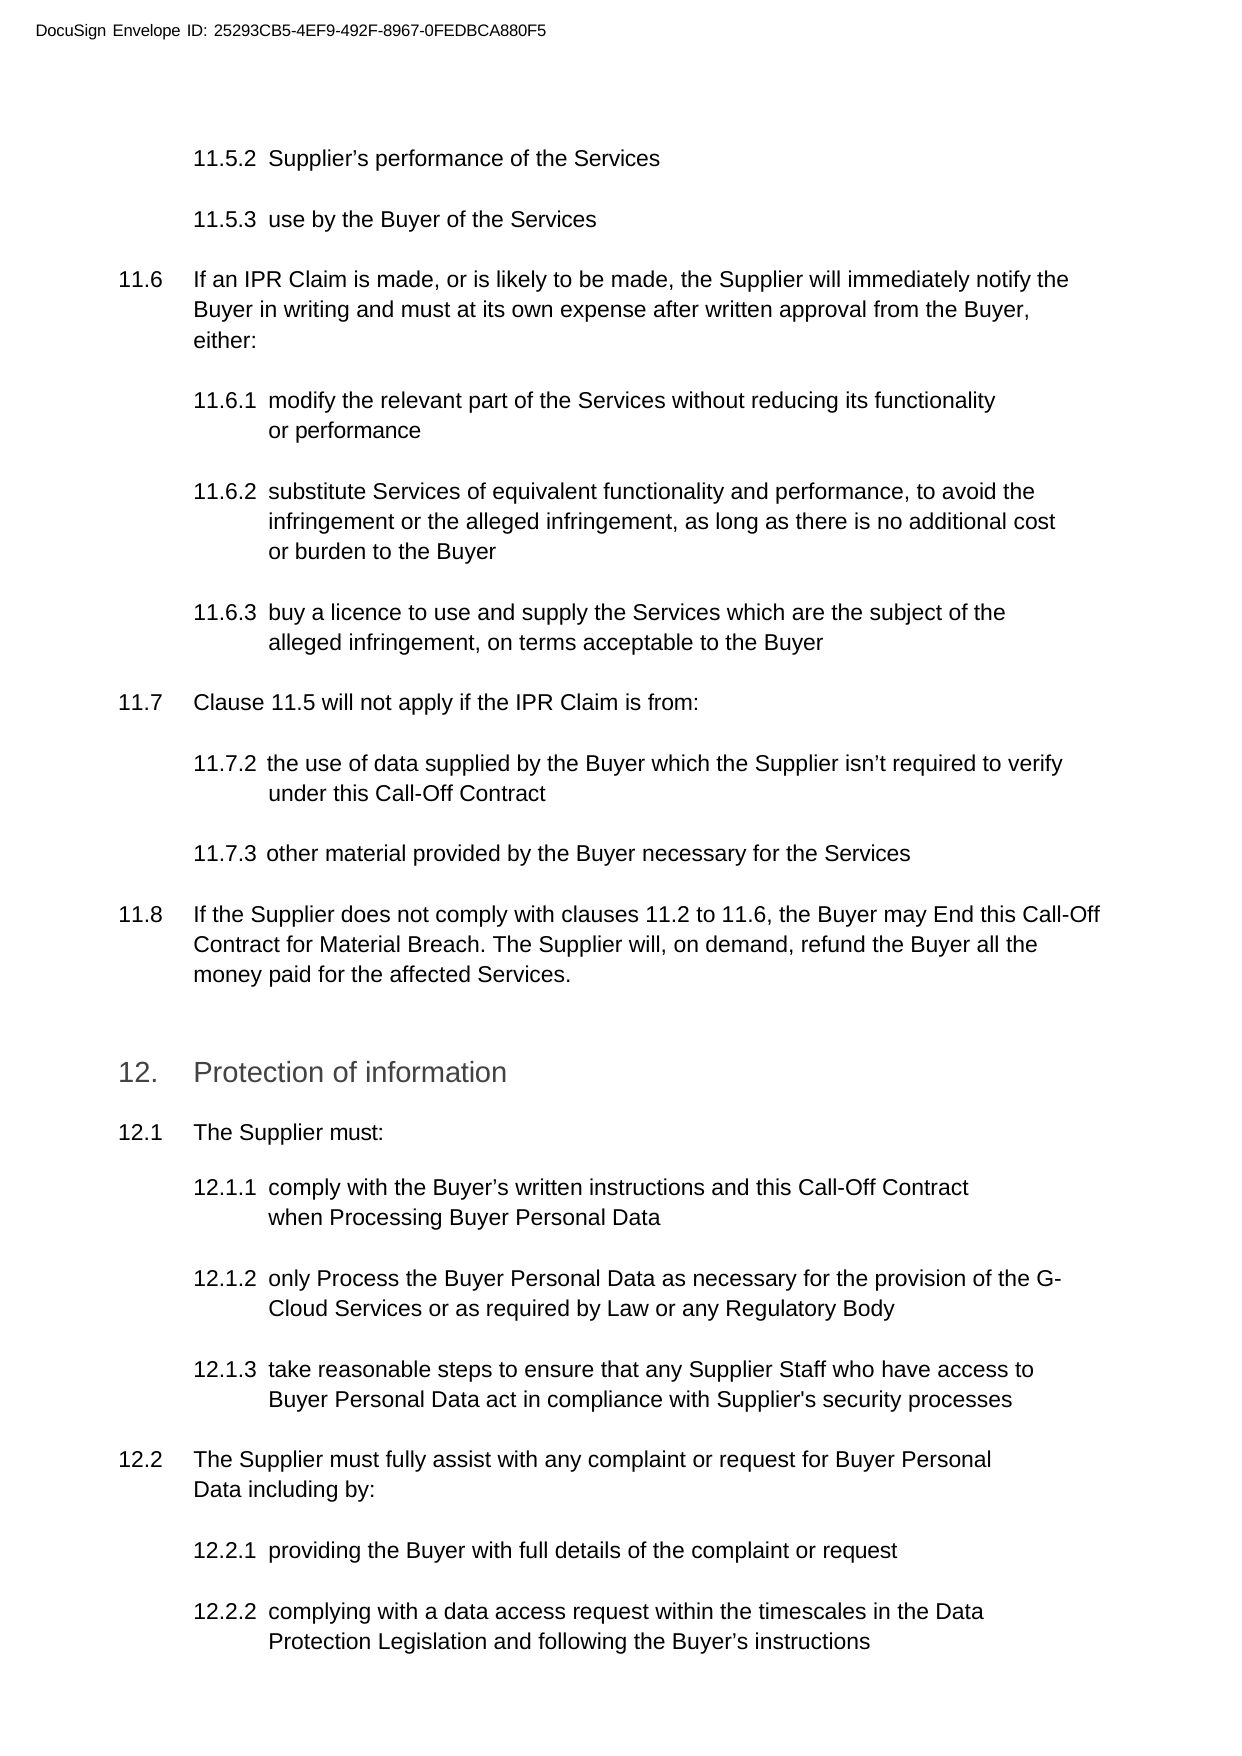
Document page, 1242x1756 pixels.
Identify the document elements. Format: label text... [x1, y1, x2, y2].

list use by the Buyer of the Services [193, 206, 1135, 232]
list comply with the Buyer’s written instructions and this Call-Off Contract when Processing Buyer Personal Data [193, 1174, 1027, 1231]
list take reasonable steps to ensure that any Supplier Staff who have access to Buyer Personal Data act in compliance with Supplier's security processes [193, 1356, 1097, 1412]
list complying with a data access request within the timescales in the Data Protection Legislation and following the Buyer’s instructions [193, 1598, 1091, 1654]
text 11.7.2 the use of data supplied by the Buyer which the Supplier isn’t required to verify under this Call-Off Contract [193, 750, 1112, 806]
list If an IPR Claim is made, or is likely to be made, the Supplier will immediately notify the Buyer in writing and must at its own expense after written approval from the Buyer, either: [118, 266, 1097, 353]
list If the Supplier does not comply with clauses 11.2 to 11.6, the Buyer may End this Call-Off Contract for Material Breach. The Supplier will, on demand, refund the Buyer all the money paid for the affected Services. [118, 901, 1110, 988]
text 11.7.3 other material provided by the Buyer necessary for the Services [193, 840, 1135, 867]
list only Process the Buyer Personal Data as necessary for the provision of the G-Cloud Services or as required by Law or any Regulatory Body [193, 1265, 1119, 1322]
list The Supplier must fully assist with any complaint or request for Buyer Personal Data including by: [118, 1446, 1043, 1503]
list Supplier’s performance of the Services [193, 145, 1135, 172]
list Clause 11.5 will not apply if the IPR Claim is from: [118, 689, 1135, 715]
list buy a licence to use and supply the Services which are the subject of the alleged infringement, on terms acceptable to the Buyer [193, 598, 1082, 655]
list providing the Buyer with full details of the complaint or request [193, 1537, 1135, 1563]
list The Supplier must: [118, 1119, 1135, 1145]
list substitute Services of equivalent functionality and performance, to avoid the infringement or the alleged infringement, as long as there is no additional cost or burden to the Buyer [193, 478, 1079, 564]
subtitle Protection of information [118, 1055, 1135, 1089]
list modify the relevant part of the Services without reducing its functionality or performance [193, 387, 1019, 443]
